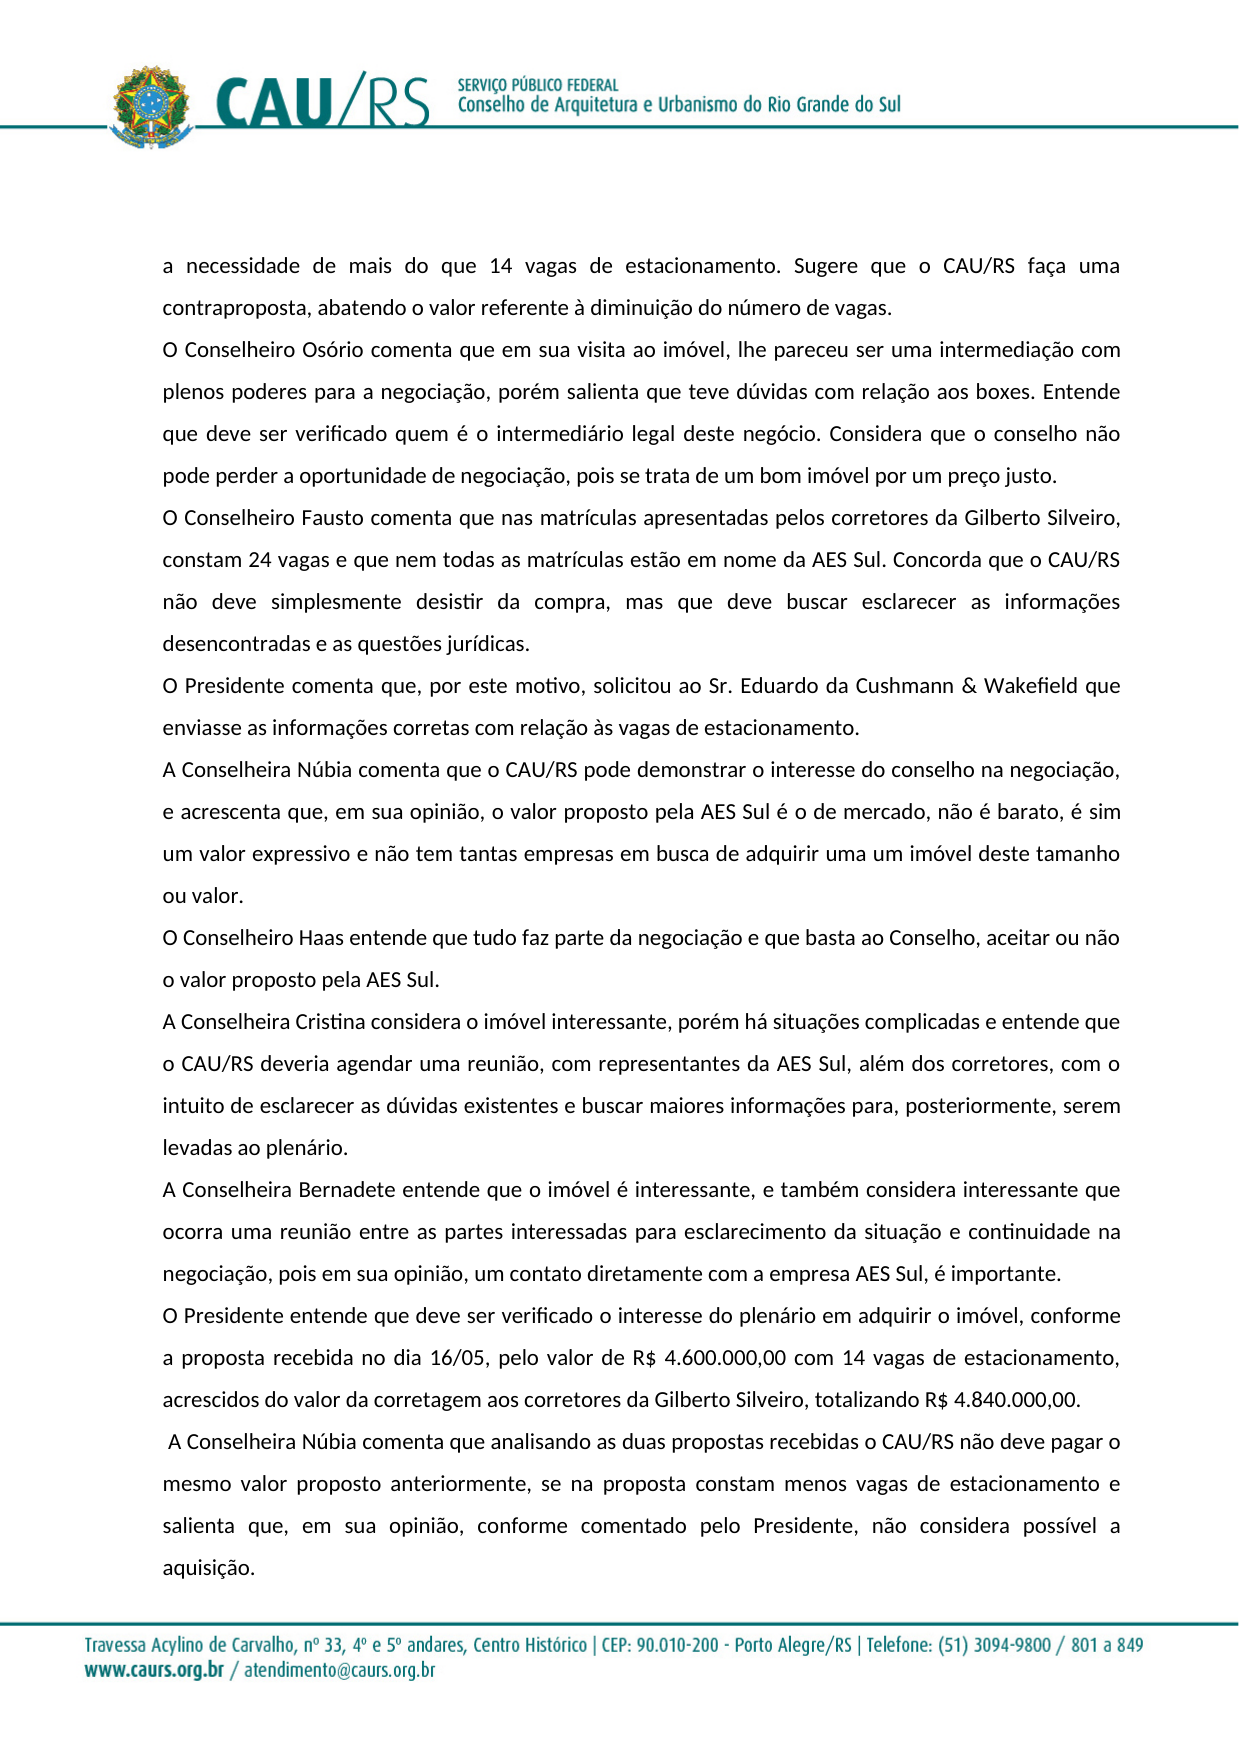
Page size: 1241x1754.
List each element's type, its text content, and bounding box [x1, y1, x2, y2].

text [162, 252, 1123, 322]
text O Conselheiro Osório comenta que em sua visita ao imóvel, lhe pareceu ser uma intermediação com plenos poderes para a negociação, porém salienta que teve dúvidas com relação aos boxes. Entende que deve ser verificado quem é o intermediário legal deste negócio. Considera que o conselho não pode perder a oportunidade de negociação, pois se trata de um bom imóvel por um preço justo. [162, 336, 1123, 489]
text A Conselheira Núbia comenta que analisando as duas propostas recebidas o CAU/RS não deve pagar o mesmo valor proposto anteriormente, se na proposta constam menos vagas de estacionamento e salienta que, em sua opinião, conforme comentado pelo Presidente, não considera possível a aquisição. [162, 1427, 1123, 1581]
picture [0, 0, 1239, 1754]
text O Conselheiro Haas entende que tudo faz parte da negociação e que basta ao Conselho, aceitar ou não o valor proposto pela AES Sul. [162, 923, 1123, 993]
text O Conselheiro Fausto comenta que nas matrículas apresentadas pelos corretores da Gilberto Silveiro, constam 24 vagas e que nem todas as matrículas estão em nome da AES Sul. Concorda que o CAU/RS não deve simplesmente desistir da compra, mas que deve buscar esclarecer as informações desencontradas e as questões jurídicas. [162, 503, 1123, 657]
text A Conselheira Bernadete entende que o imóvel é interessante, e também considera interessante que ocorra uma reunião entre as partes interessadas para esclarecimento da situação e continuidade na negociação, pois em sua opinião, um contato diretamente com a empresa AES Sul, é importante. [162, 1175, 1123, 1287]
text A Conselheira Núbia comenta que o CAU/RS pode demonstrar o interesse do conselho na negociação, e acrescenta que, em sua opinião, o valor proposto pela AES Sul é o de mercado, não é barato, é sim um valor expressivo e não tem tantas empresas em busca de adquirir uma um imóvel deste tamanho ou valor. [162, 755, 1123, 909]
text O Presidente entende que deve ser verificado o interesse do plenário em adquirir o imóvel, conforme a proposta recebida no dia 16/05, pelo valor de R$ 4.600.000,00 com 14 vagas de estacionamento, acrescidos do valor da corretagem aos corretores da Gilberto Silveiro, totalizando R$ 4.840.000,00. [162, 1301, 1123, 1413]
text A Conselheira Cristina considera o imóvel interessante, porém há situações complicadas e entende que o CAU/RS deveria agendar uma reunião, com representantes da AES Sul, além dos corretores, com o intuito de esclarecer as dúvidas existentes e buscar maiores informações para, posteriormente, serem levadas ao plenário. [162, 1007, 1123, 1161]
text O Presidente comenta que, por este motivo, solicitou ao Sr. Eduardo da Cushmann & Wakefield que enviasse as informações corretas com relação às vagas de estacionamento. [162, 671, 1123, 741]
